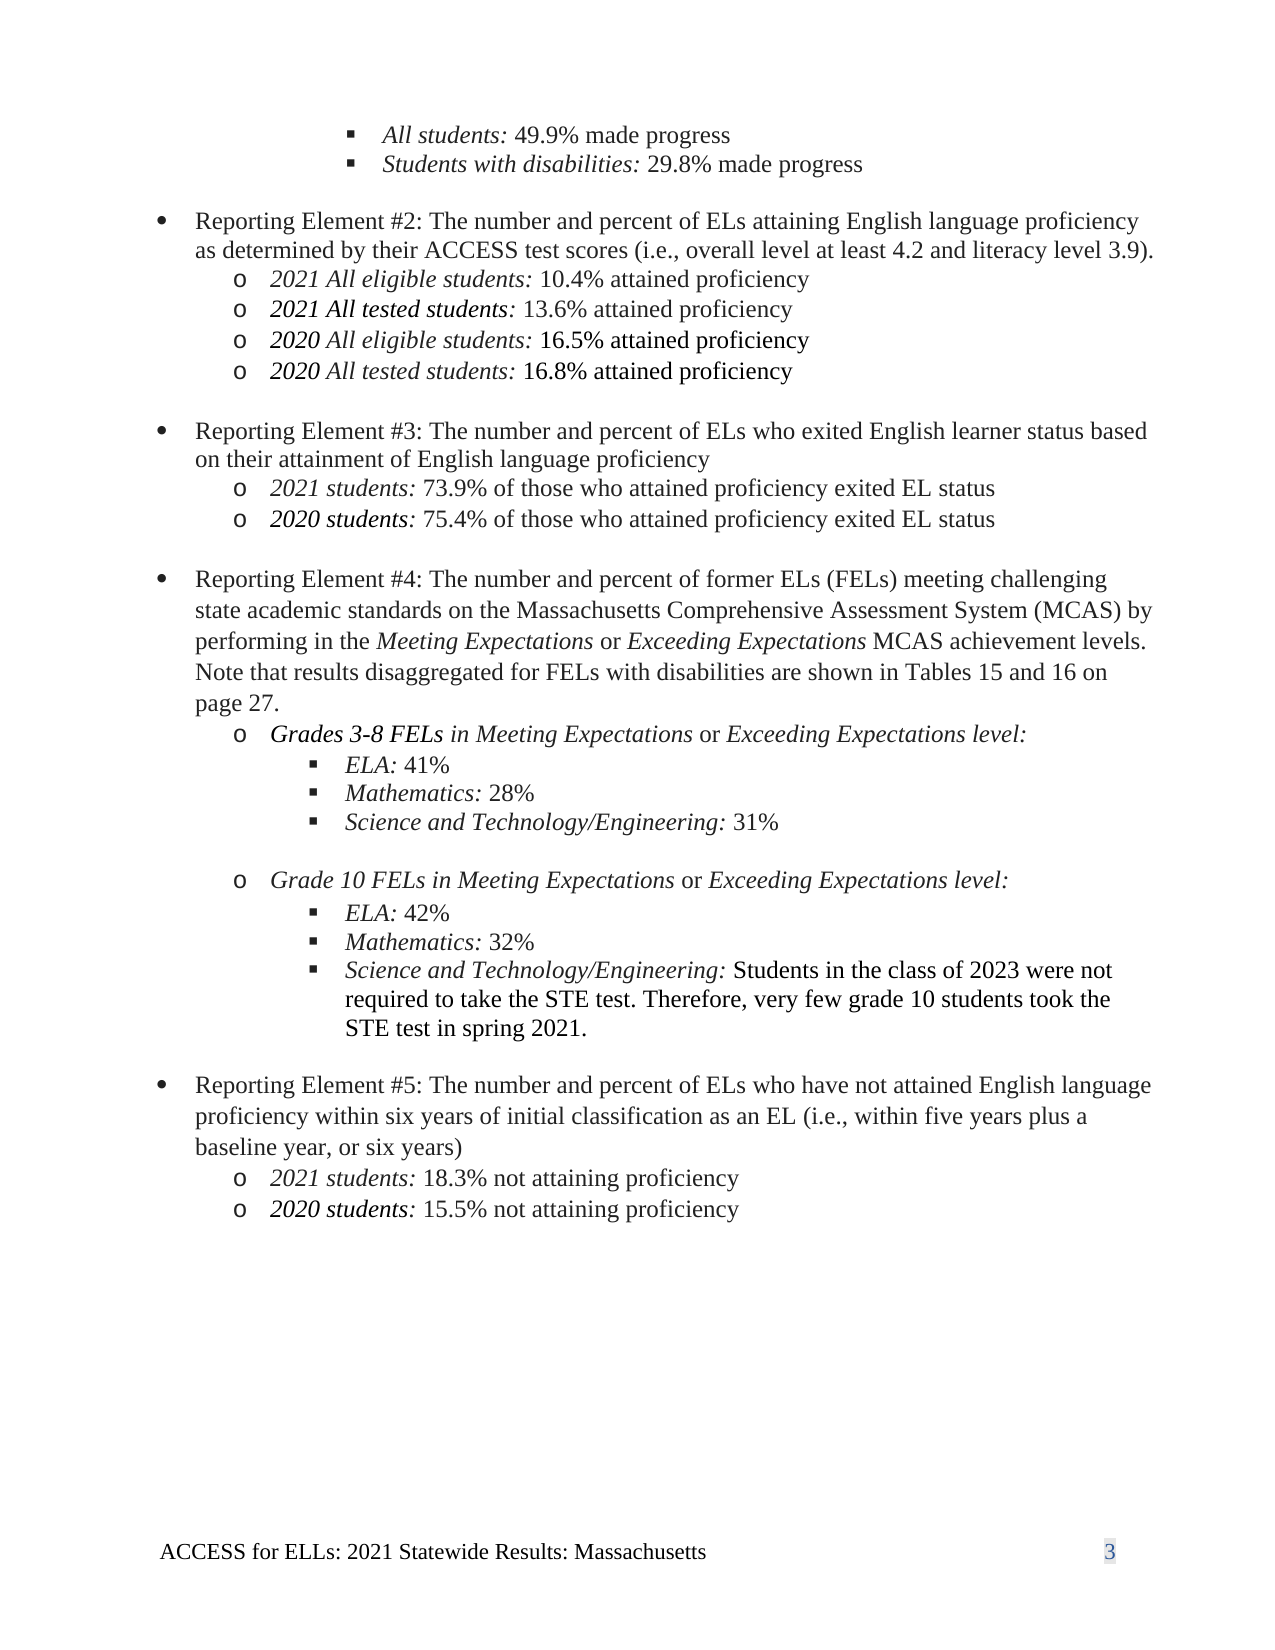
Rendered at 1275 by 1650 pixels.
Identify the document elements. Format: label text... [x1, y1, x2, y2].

list 2020 All tested students: 16.8% attained proficiency [232, 356, 1155, 387]
list Students with disabilities: 29.8% made progress [345, 149, 1155, 177]
list 2021 students: 18.3% not attaining proficiency [232, 1163, 1155, 1194]
list 2021 All tested students: 13.6% attained proficiency [232, 294, 1155, 325]
list ELA: 42% [307, 898, 1155, 927]
list Reporting Element #2: The number and percent of ELs attaining English language proficiency as determined by their ACCESS test scores (i.e., overall level at least 4.2 and literacy level 3.9). [157, 206, 1155, 264]
list All students: 49.9% made progress [345, 120, 1155, 149]
list 2021 students: 73.9% of those who attained proficiency exited EL status [232, 473, 1155, 504]
list Reporting Element #4: The number and percent of former ELs (FELs) meeting challenging state academic standards on the Massachusetts Comprehensive Assessment System (MCAS) by performing in the Meeting Expectations or Exceeding Expectations MCAS achievement levels. Note that results disaggregated for FELs with disabilities are shown in Tables 15 and 16 on page 27. [157, 564, 1155, 717]
list Reporting Element #3: The number and percent of ELs who exited English learner status based on their attainment of English language proficiency [157, 416, 1155, 473]
list Mathematics: 32% [307, 927, 1155, 955]
list 2020 students: 15.5% not attaining proficiency [232, 1194, 1155, 1225]
list Science and Technology/Engineering: 31% [307, 807, 1155, 836]
list Grades 3-8 FELs in Meeting Expectations or Exceeding Expectations level: [232, 719, 1155, 750]
list 2020 All eligible students: 16.5% attained proficiency [232, 325, 1155, 356]
list 2021 All eligible students: 10.4% attained proficiency [232, 264, 1155, 294]
list Grade 10 FELs in Meeting Expectations or Exceeding Expectations level: [232, 865, 1155, 896]
list Mathematics: 28% [307, 778, 1155, 807]
list ELA: 41% [307, 750, 1155, 778]
list Science and Technology/Engineering: Students in the class of 2023 were not required to take the STE test. Therefore, very few grade 10 students took the STE test in spring 2021. [307, 955, 1155, 1042]
list 2020 students: 75.4% of those who attained proficiency exited EL status [232, 504, 1155, 535]
list Reporting Element #5: The number and percent of ELs who have not attained English language proficiency within six years of initial classification as an EL (i.e., within five years plus a baseline year, or six years) [157, 1070, 1155, 1161]
